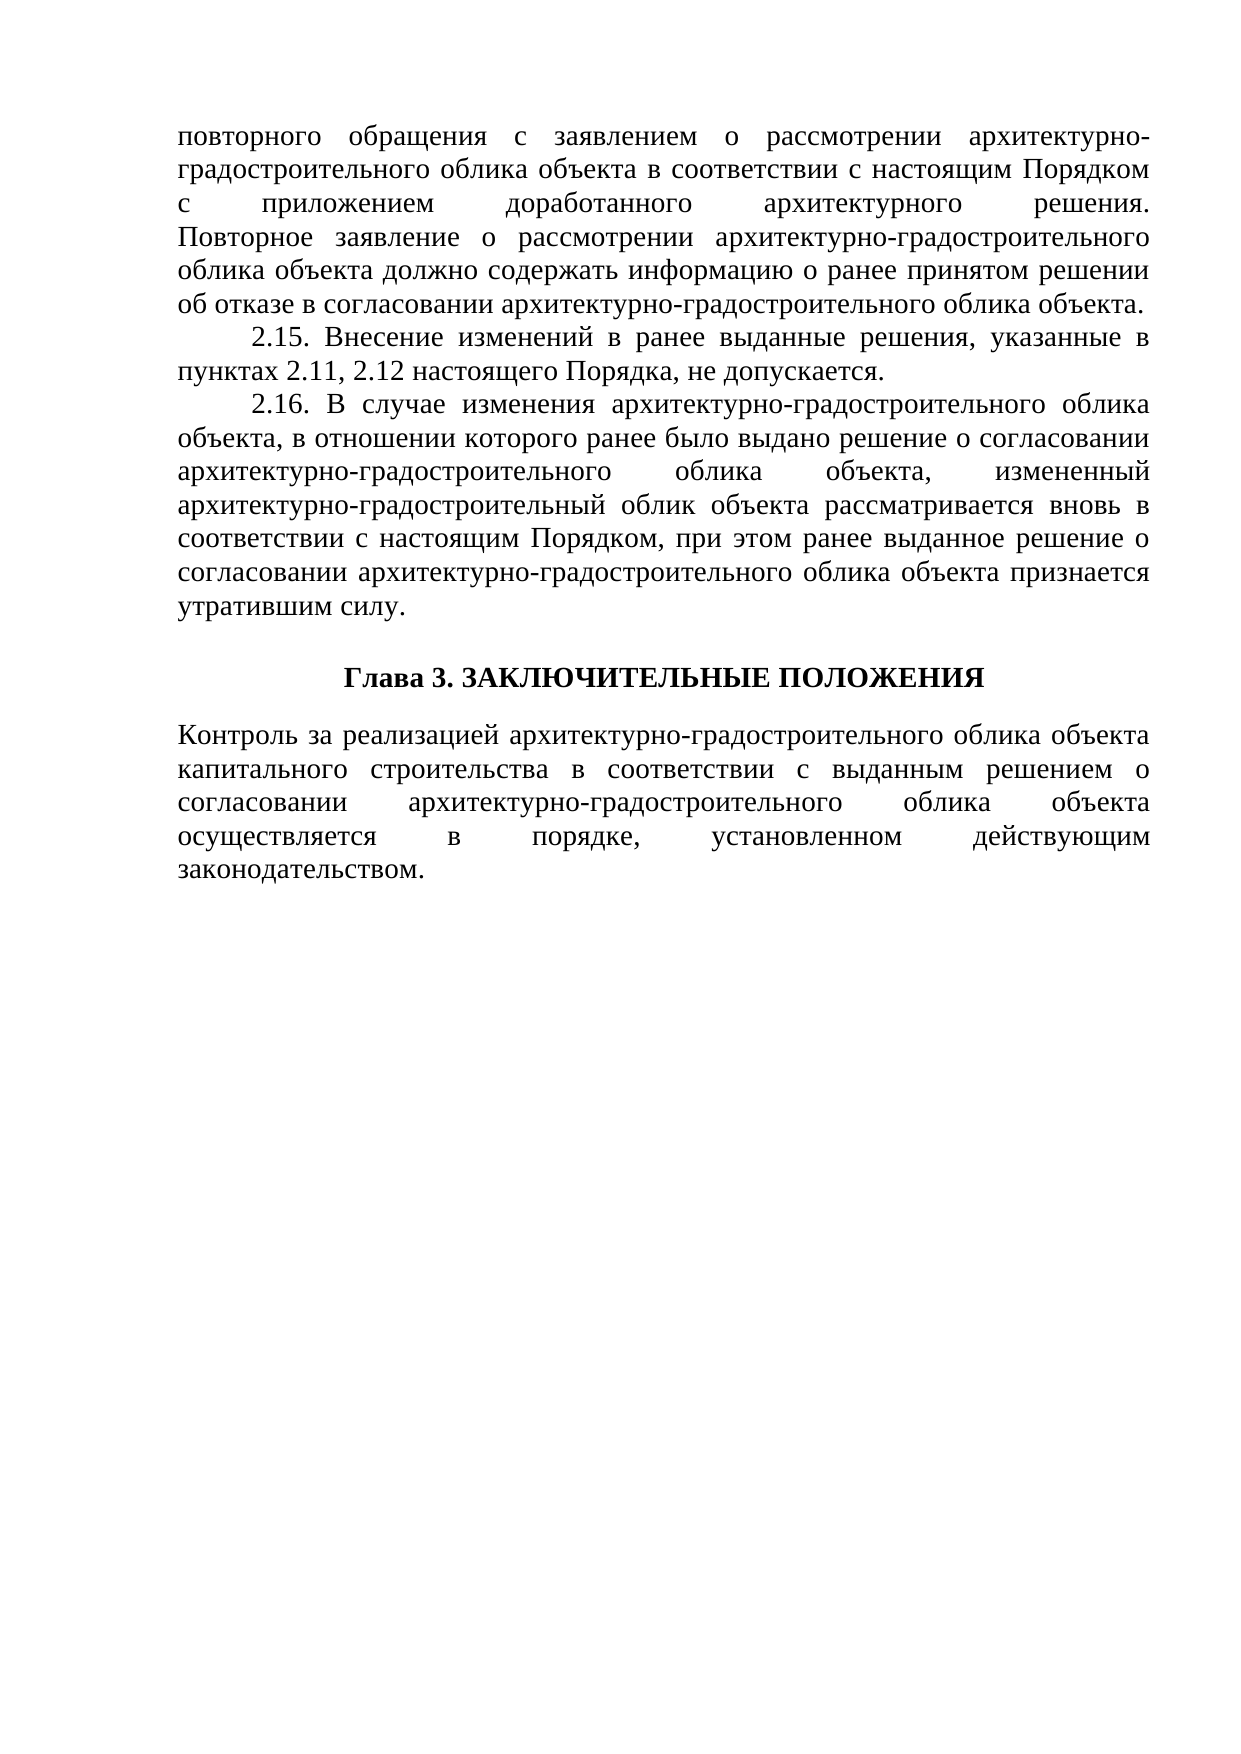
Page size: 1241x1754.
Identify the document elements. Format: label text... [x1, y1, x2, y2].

text Контроль за реализацией архитектурно-градостроительного облика объекта капитального строительства в соответствии с выданным решением о согласовании архитектурно-градостроительного облика объекта осуществляется в порядке, установленном действующим законодательством. [177, 717, 1152, 885]
text 2.15. Внесение изменений в ранее выданные решения, указанные в пунктах 2.11, 2.12 настоящего Порядка, не допускается. [177, 319, 1152, 386]
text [177, 118, 1152, 319]
text 2.16. В случае изменения архитектурно-градостроительного облика объекта, в отношении которого ранее было выдано решение о согласовании архитектурно-градостроительного облика объекта, измененный архитектурно-градостроительный облик объекта рассматривается вновь в соответствии с настоящим Порядком, при этом ранее выданное решение о согласовании архитектурно-градостроительного облика объекта признается утратившим силу. [177, 386, 1152, 621]
subtitle Глава 3. ЗАКЛЮЧИТЕЛЬНЫЕ ПОЛОЖЕНИЯ [177, 660, 1152, 694]
